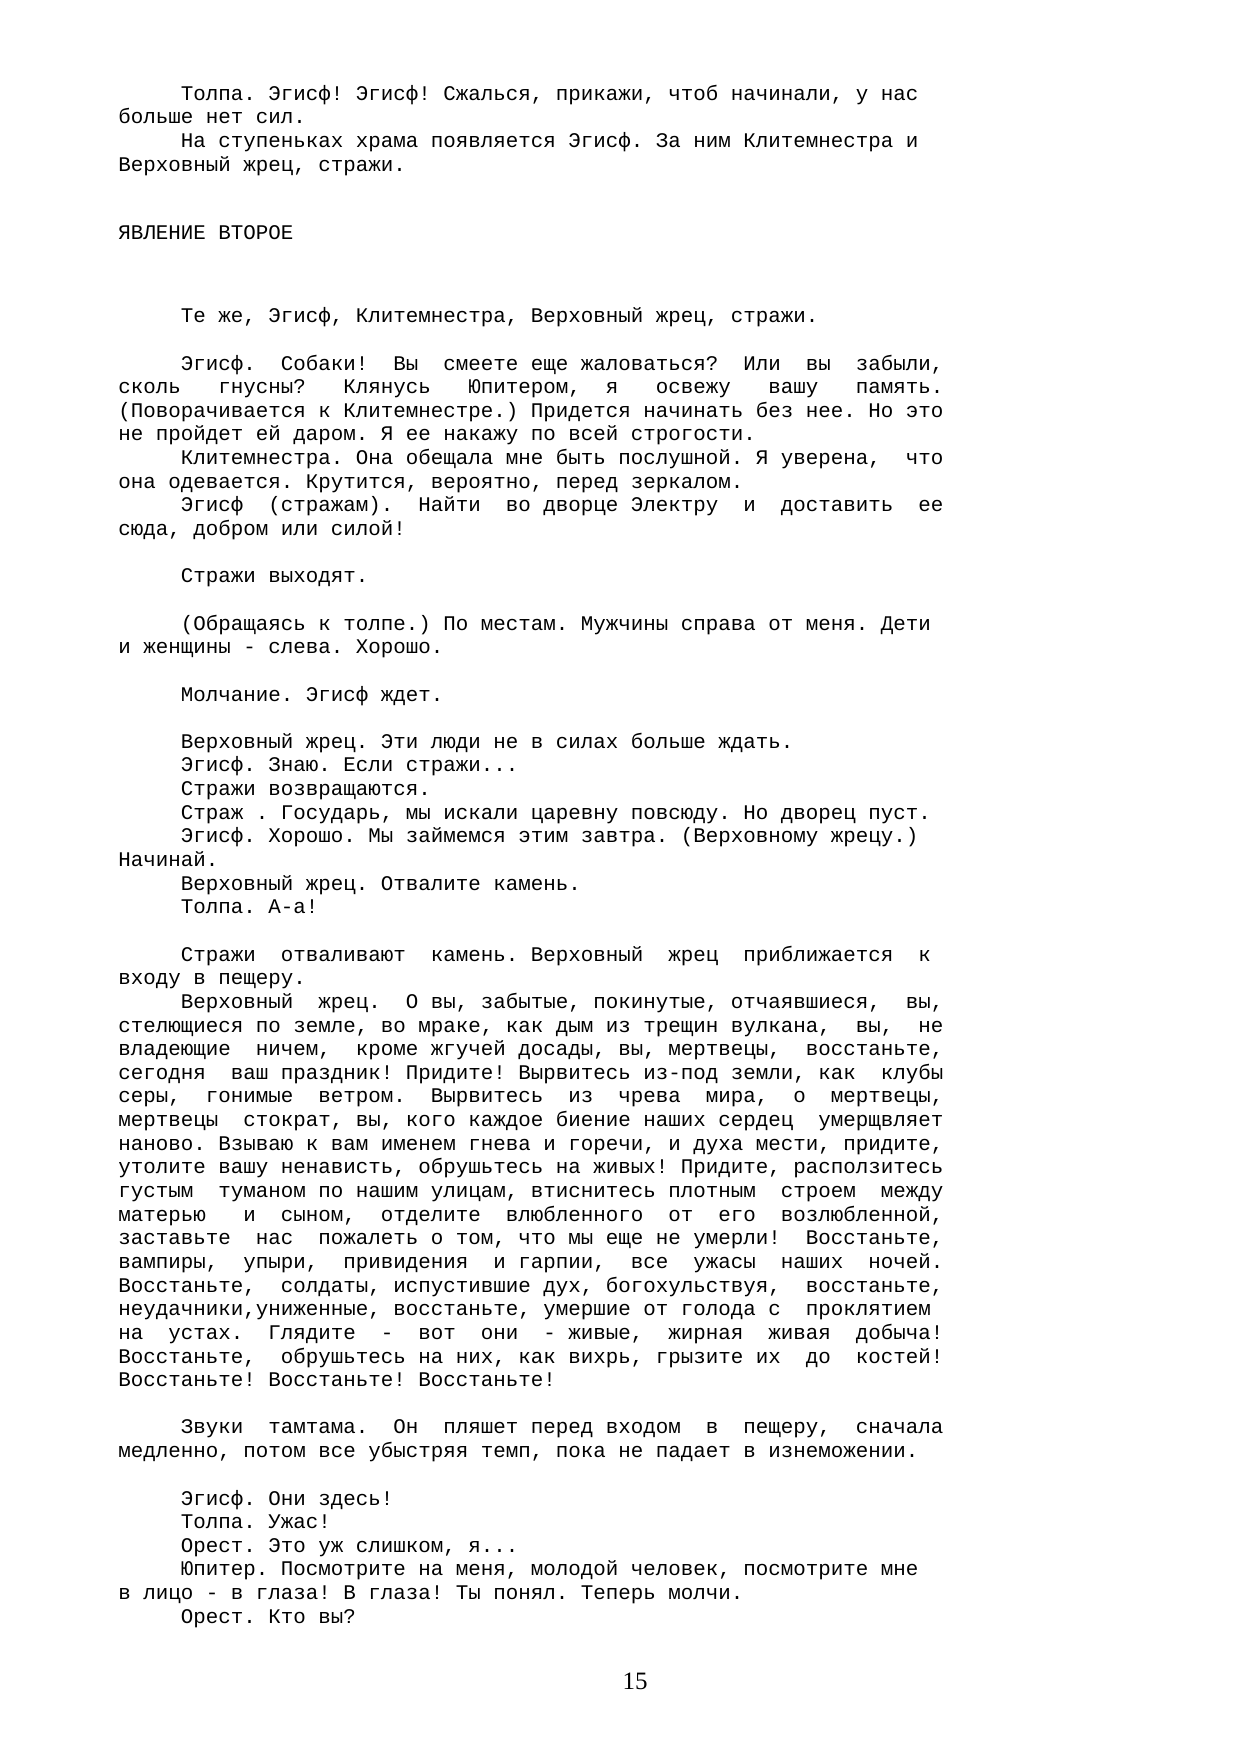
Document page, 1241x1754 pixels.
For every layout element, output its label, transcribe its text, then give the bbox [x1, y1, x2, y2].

text Стражи отваливают камень. Верховный жрец приближается к [118, 944, 1152, 967]
text медленно, потом все убыстряя темп, пока не падает в изнеможении. [118, 1440, 1152, 1464]
text Верховный жрец. Отвалите камень. [118, 873, 1152, 896]
text (Поворачивается к Клитемнестре.) Придется начинать без нее. Но это [118, 400, 1152, 423]
text Орест. Кто вы? [118, 1606, 1152, 1629]
text заставьте нас пожалеть о том, что мы еще не умерли! Восстаньте, [118, 1227, 1152, 1251]
text Толпа. Ужас! [118, 1511, 1152, 1535]
text Верховный жрец. Эти люди не в силах больше ждать. [118, 731, 1152, 754]
text она одевается. Крутится, вероятно, перед зеркалом. [118, 471, 1152, 494]
text ЯВЛЕНИЕ ВТОРОЕ [118, 222, 1152, 245]
text Начинай. [118, 849, 1152, 873]
text не пройдет ей даром. Я ее накажу по всей строгости. [118, 423, 1152, 447]
text сколь гнусны? Клянусь Юпитером, я освежу вашу память. [118, 376, 1152, 400]
text сегодня ваш праздник! Придите! Вырвитесь из-под земли, как клубы [118, 1062, 1152, 1086]
text Звуки тамтама. Он пляшет перед входом в пещеру, сначала [118, 1417, 1152, 1440]
text Клитемнестра. Она обещала мне быть послушной. Я уверена, что [118, 447, 1152, 471]
text стелющиеся по земле, во мраке, как дым из трещин вулкана, вы, не [118, 1014, 1152, 1038]
text Юпитер. Посмотрите на меня, молодой человек, посмотрите мне [118, 1558, 1152, 1582]
text (Обращаясь к толпе.) По местам. Мужчины справа от меня. Дети [118, 613, 1152, 636]
text Восстаньте! Восстаньте! Восстаньте! [118, 1369, 1152, 1393]
text Эгисф. Хорошо. Мы займемся этим завтра. (Верховному жрецу.) [118, 825, 1152, 849]
text неудачники,униженные, восстаньте, умершие от голода с проклятием [118, 1298, 1152, 1322]
text Стражи возвращаются. [118, 778, 1152, 802]
text и женщины - слева. Хорошо. [118, 636, 1152, 660]
text наново. Взываю к вам именем гнева и горечи, и духа мести, придите, [118, 1133, 1152, 1156]
text вампиры, упыри, привидения и гарпии, все ужасы наших ночей. [118, 1251, 1152, 1275]
text Верховный жрец, стражи. [118, 154, 1152, 177]
text сюда, добром или силой! [118, 518, 1152, 542]
text в лицо - в глаза! В глаза! Ты понял. Теперь молчи. [118, 1582, 1152, 1606]
text утолите вашу ненависть, обрушьтесь на живых! Придите, расползитесь [118, 1156, 1152, 1180]
text на устах. Глядите - вот они - живые, жирная живая добыча! [118, 1322, 1152, 1346]
text густым туманом по нашим улицам, втиснитесь плотным строем между [118, 1180, 1152, 1204]
text Эгисф (стражам). Найти во дворце Электру и доставить ее [118, 494, 1152, 518]
text Стражи выходят. [118, 565, 1152, 589]
text Орест. Это уж слишком, я... [118, 1535, 1152, 1558]
text Эгисф. Собаки! Вы смеете еще жаловаться? Или вы забыли, [118, 352, 1152, 376]
text владеющие ничем, кроме жгучей досады, вы, мертвецы, восстаньте, [118, 1038, 1152, 1062]
text матерью и сыном, отделите влюбленного от его возлюбленной, [118, 1204, 1152, 1227]
text Восстаньте, солдаты, испустившие дух, богохульствуя, восстаньте, [118, 1275, 1152, 1298]
text Эгисф. Они здесь! [118, 1487, 1152, 1511]
text Эгисф. Знаю. Если стражи... [118, 754, 1152, 778]
text Толпа. Эгисф! Эгисф! Сжалься, прикажи, чтоб начинали, у нас [118, 83, 1152, 106]
text Восстаньте, обрушьтесь на них, как вихрь, грызите их до костей! [118, 1346, 1152, 1369]
text мертвецы стократ, вы, кого каждое биение наших сердец умерщвляет [118, 1109, 1152, 1133]
text Верховный жрец. О вы, забытые, покинутые, отчаявшиеся, вы, [118, 991, 1152, 1014]
text Молчание. Эгисф ждет. [118, 683, 1152, 707]
text больше нет сил. [118, 106, 1152, 130]
text Те же, Эгисф, Клитемнестра, Верховный жрец, стражи. [118, 305, 1152, 329]
text На ступеньках храма появляется Эгисф. За ним Клитемнестра и [118, 130, 1152, 154]
text Страж . Государь, мы искали царевну повсюду. Но дворец пуст. [118, 802, 1152, 825]
text Толпа. А-а! [118, 896, 1152, 920]
text входу в пещеру. [118, 967, 1152, 991]
text серы, гонимые ветром. Вырвитесь из чрева мира, о мертвецы, [118, 1086, 1152, 1109]
